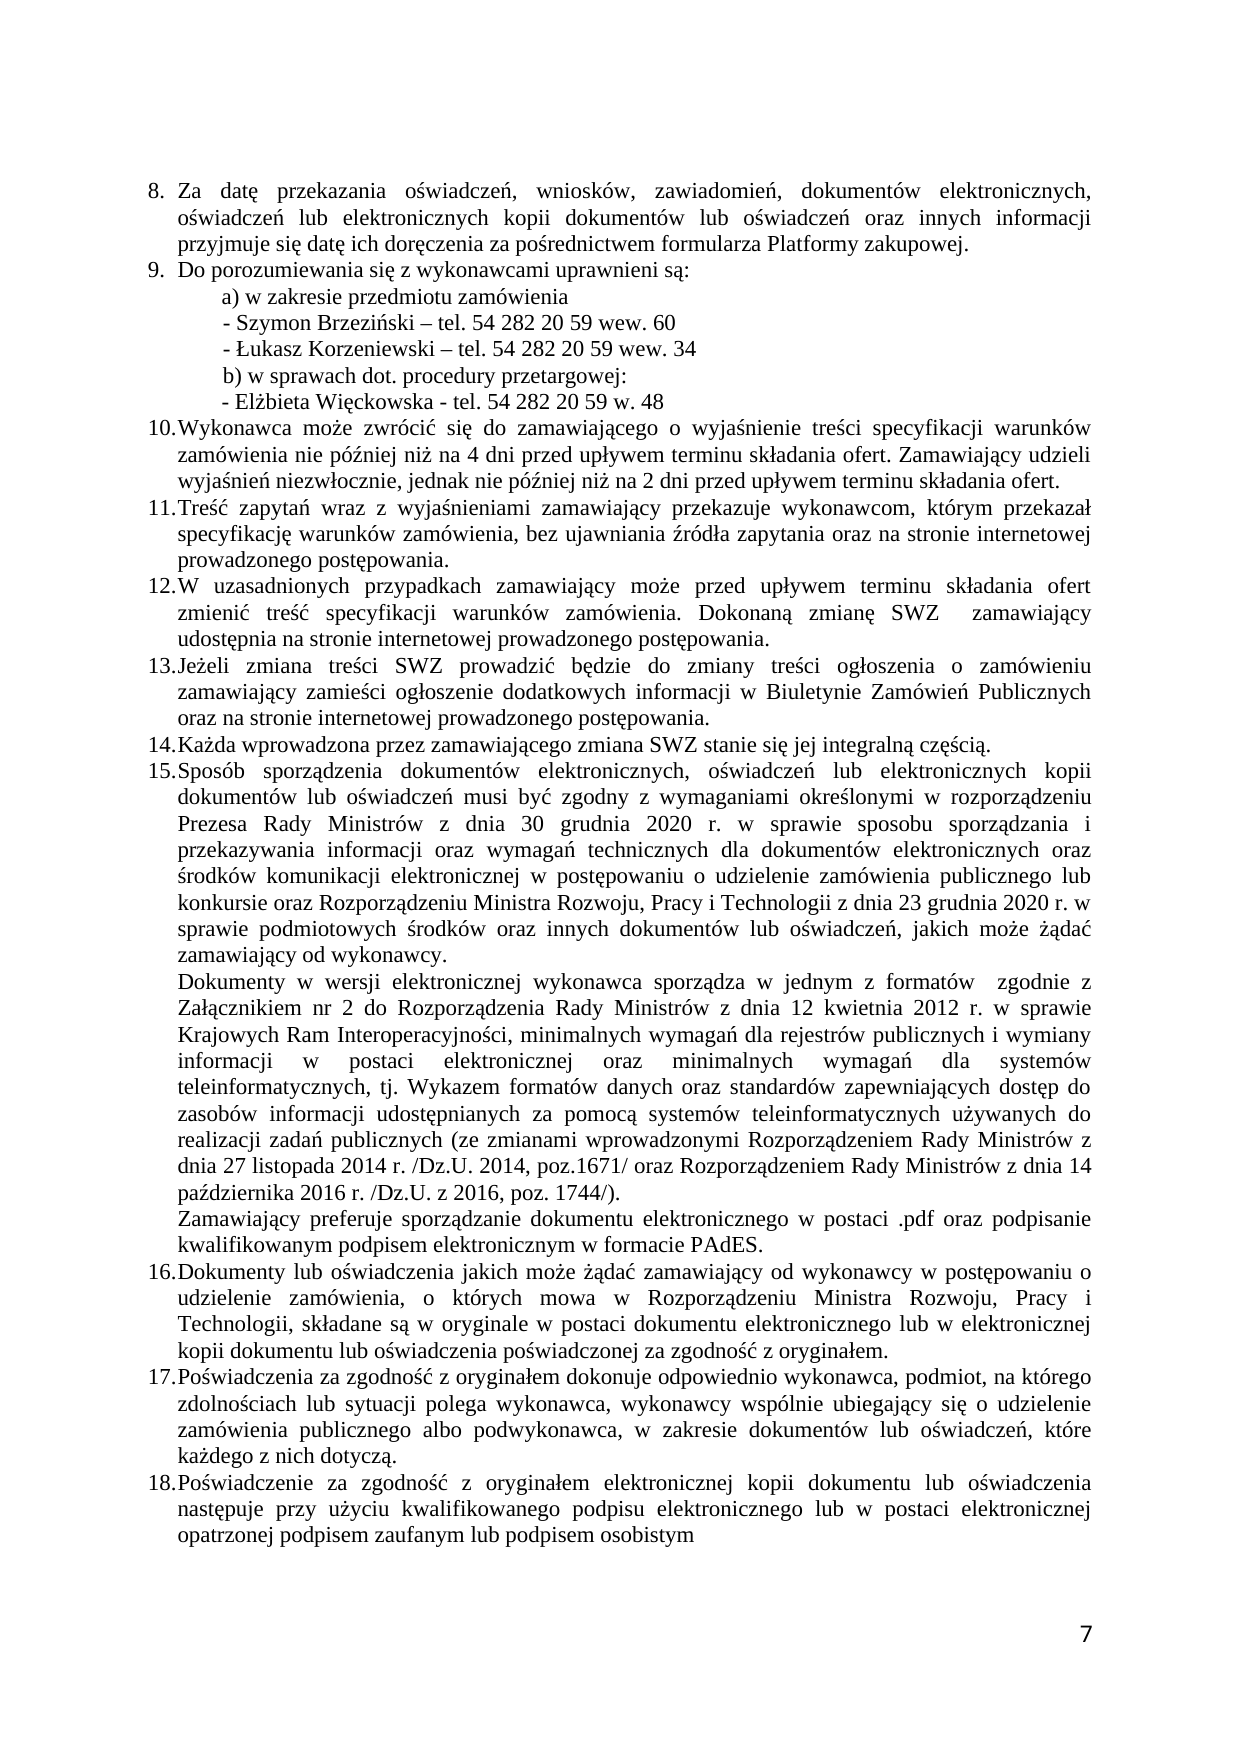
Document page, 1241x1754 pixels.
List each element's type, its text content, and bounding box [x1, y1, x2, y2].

list Każda wprowadzona przez zamawiającego zmiana SWZ stanie się jej integralną częścią. [148, 731, 1093, 757]
text - Elżbieta Więckowska - tel. 54 282 20 59 w. 48 [148, 388, 1093, 414]
list Jeżeli zmiana treści SWZ prowadzić będzie do zmiany treści ogłoszenia o zamówieniu zamawiający zamieści ogłoszenie dodatkowych informacji w Biuletynie Zamówień Publicznych oraz na stronie internetowej prowadzonego postępowania. [148, 652, 1093, 731]
list Wykonawca może zwrócić się do zamawiającego o wyjaśnienie treści specyfikacji warunków zamówienia nie później niż na 4 dni przed upływem terminu składania ofert. Zamawiający udzieli wyjaśnień niezwłocznie, jednak nie później niż na 2 dni przed upływem terminu składania ofert. [148, 414, 1093, 493]
text - Łukasz Korzeniewski – tel. 54 282 20 59 wew. 34 [223, 335, 1093, 362]
text a) w zakresie przedmiotu zamówienia [148, 283, 1093, 309]
text - Szymon Brzeziński – tel. 54 282 20 59 wew. 60 [223, 309, 1093, 335]
list Dokumenty lub oświadczenia jakich może żądać zamawiający od wykonawcy w postępowaniu o udzielenie zamówienia, o których mowa w Rozporządzeniu Ministra Rozwoju, Pracy i Technologii, składane są w oryginale w postaci dokumentu elektronicznego lub w elektronicznej kopii dokumentu lub oświadczenia poświadczonej za zgodność z oryginałem. [148, 1258, 1093, 1363]
list Do porozumiewania się z wykonawcami uprawnieni są: [148, 256, 1093, 283]
text Dokumenty w wersji elektronicznej wykonawca sporządza w jednym z formatów zgodnie z Załącznikiem nr 2 do Rozporządzenia Rady Ministrów z dnia 12 kwietnia 2012 r. w sprawie Krajowych Ram Interoperacyjności, minimalnych wymagań dla rejestrów publicznych i wymiany informacji w postaci elektronicznej oraz minimalnych wymagań dla systemów teleinformatycznych, tj. Wykazem formatów danych oraz standardów zapewniających dostęp do zasobów informacji udostępnianych za pomocą systemów teleinformatycznych używanych do realizacji zadań publicznych (ze zmianami wprowadzonymi Rozporządzeniem Rady Ministrów z dnia 27 listopada 2014 r. /Dz.U. 2014, poz.1671/ oraz Rozporządzeniem Rady Ministrów z dnia 14 października 2016 r. /Dz.U. z 2016, poz. 1744/). [177, 968, 1093, 1205]
list W uzasadnionych przypadkach zamawiający może przed upływem terminu składania ofert zmienić treść specyfikacji warunków zamówienia. Dokonaną zmianę SWZ zamawiający udostępnia na stronie internetowej prowadzonego postępowania. [148, 573, 1093, 652]
list Za datę przekazania oświadczeń, wniosków, zawiadomień, dokumentów elektronicznych, oświadczeń lub elektronicznych kopii dokumentów lub oświadczeń oraz innych informacji przyjmuje się datę ich doręczenia za pośrednictwem formularza Platformy zakupowej. [148, 177, 1093, 256]
list Sposób sporządzenia dokumentów elektronicznych, oświadczeń lub elektronicznych kopii dokumentów lub oświadczeń musi być zgodny z wymaganiami określonymi w rozporządzeniu Prezesa Rady Ministrów z dnia 30 grudnia 2020 r. w sprawie sposobu sporządzania i przekazywania informacji oraz wymagań technicznych dla dokumentów elektronicznych oraz środków komunikacji elektronicznej w postępowaniu o udzielenie zamówienia publicznego lub konkursie oraz Rozporządzeniu Ministra Rozwoju, Pracy i Technologii z dnia 23 grudnia 2020 r. w sprawie podmiotowych środków oraz innych dokumentów lub oświadczeń, jakich może żądać zamawiający od wykonawcy. [148, 757, 1093, 968]
list Treść zapytań wraz z wyjaśnieniami zamawiający przekazuje wykonawcom, którym przekazał specyfikację warunków zamówienia, bez ujawniania źródła zapytania oraz na stronie internetowej prowadzonego postępowania. [148, 493, 1093, 573]
list Poświadczenie za zgodność z oryginałem elektronicznej kopii dokumentu lub oświadczenia następuje przy użyciu kwalifikowanego podpisu elektronicznego lub w postaci elektronicznej opatrzonej podpisem zaufanym lub podpisem osobistym [148, 1469, 1093, 1548]
text Zamawiający preferuje sporządzanie dokumentu elektronicznego w postaci .pdf oraz podpisanie kwalifikowanym podpisem elektronicznym w formacie PAdES. [177, 1205, 1093, 1258]
text b) w sprawach dot. procedury przetargowej: [223, 362, 1093, 388]
list Poświadczenia za zgodność z oryginałem dokonuje odpowiednio wykonawca, podmiot, na którego zdolnościach lub sytuacji polega wykonawca, wykonawcy wspólnie ubiegający się o udzielenie zamówienia publicznego albo podwykonawca, w zakresie dokumentów lub oświadczeń, które każdego z nich dotyczą. [148, 1363, 1093, 1469]
